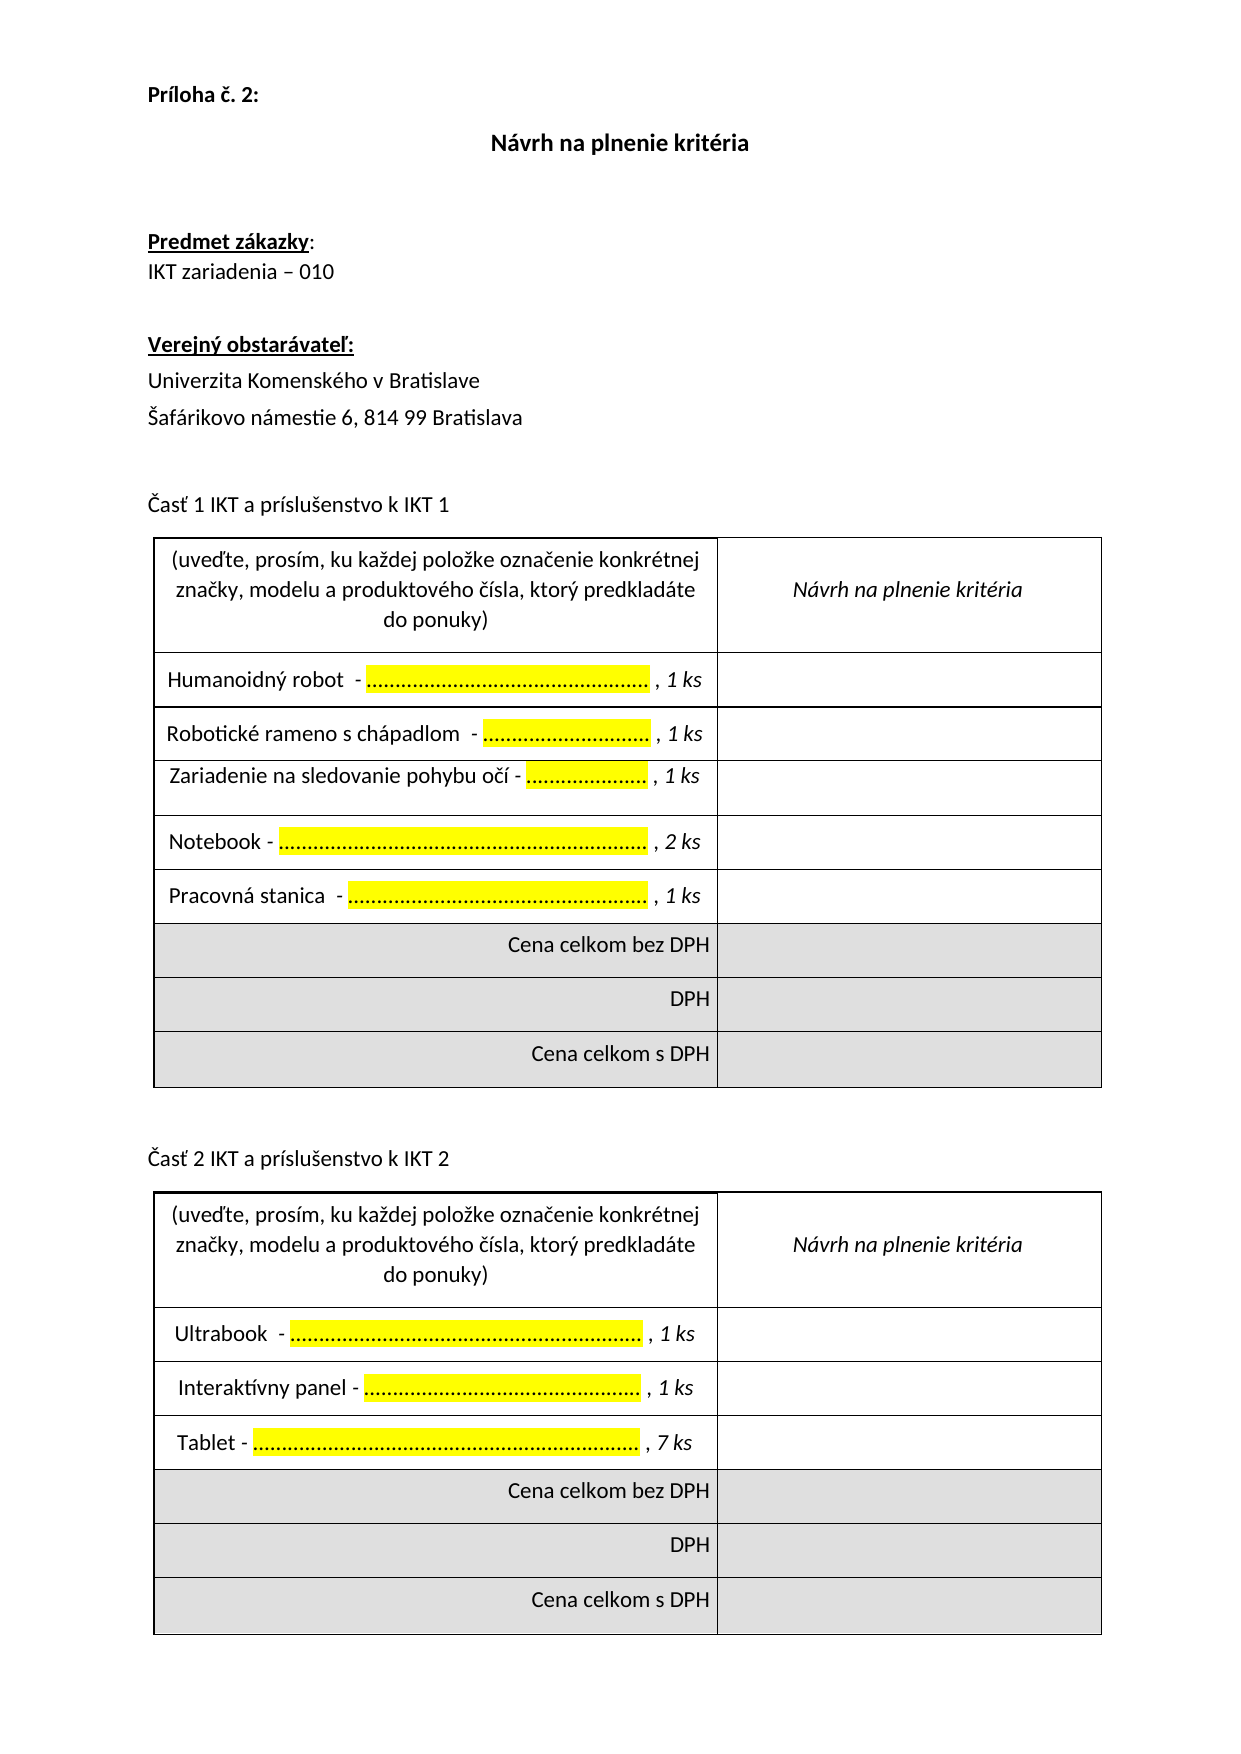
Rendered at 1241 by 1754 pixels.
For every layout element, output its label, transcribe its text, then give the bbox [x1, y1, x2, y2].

table_cell Zariadenie na sledovanie pohybu očí - ..................... , 1 ks [155, 761, 717, 814]
table_cell [718, 978, 1101, 1031]
table_cell [718, 1416, 1101, 1469]
table_cell [718, 1308, 1101, 1361]
table_header (uveďte, prosím, ku každej položke označenie konkrétnej značky, modelu a produktového čísla, ktorý predkladáte do ponuky) [155, 539, 717, 652]
text Predmet zákazky: [148, 227, 1093, 255]
table_cell Humanoidný robot - ................................................. , 1 ks [155, 653, 717, 706]
table_cell Cena celkom bez DPH [155, 1470, 717, 1523]
table_cell [718, 708, 1101, 760]
table_cell Pracovná stanica - .................................................... , 1 ks [155, 870, 717, 923]
text Časť 1 IKT a príslušenstvo k IKT 1 [148, 490, 1093, 518]
table_cell DPH [155, 1524, 717, 1577]
text Príloha č. 2: [148, 80, 1093, 108]
table_cell Ultrabook - ............................................................. , 1 ks [155, 1308, 717, 1361]
table_cell Interaktívny panel - ................................................ , 1 ks [155, 1362, 717, 1415]
table_header Návrh na plnenie kritéria [718, 538, 1101, 652]
text Návrh na plnenie kritéria [148, 127, 1093, 157]
table_cell Notebook - ................................................................ , 2 ks [155, 816, 717, 868]
table_cell [718, 816, 1101, 868]
text Univerzita Komenského v Bratislave [148, 367, 1093, 394]
table_cell [718, 1524, 1101, 1577]
table_cell Cena celkom s DPH [155, 1032, 717, 1087]
text IKT zariadenia – 010 [148, 257, 1093, 285]
table_cell Robotické rameno s chápadlom - ............................. , 1 ks [155, 708, 717, 760]
text Šafárikovo námestie 6, 814 99 Bratislava [148, 403, 1093, 431]
table_cell [718, 1362, 1101, 1415]
table_cell DPH [155, 978, 717, 1031]
table_cell Tablet - ................................................................... , 7 ks [155, 1416, 717, 1469]
table_cell [718, 924, 1101, 977]
table_cell Cena celkom s DPH [155, 1578, 717, 1633]
table_cell [718, 1470, 1101, 1523]
text Verejný obstarávateľ: [148, 330, 1093, 358]
table_cell [718, 870, 1101, 923]
table_cell [718, 1578, 1101, 1633]
table_header Návrh na plnenie kritéria [718, 1193, 1101, 1307]
text Časť 2 IKT a príslušenstvo k IKT 2 [148, 1144, 1093, 1173]
table_cell [718, 1032, 1101, 1087]
table_cell [718, 761, 1101, 814]
table_header (uveďte, prosím, ku každej položke označenie konkrétnej značky, modelu a produktového čísla, ktorý predkladáte do ponuky) [155, 1194, 717, 1307]
table_cell [718, 653, 1101, 706]
table_cell Cena celkom bez DPH [155, 924, 717, 977]
